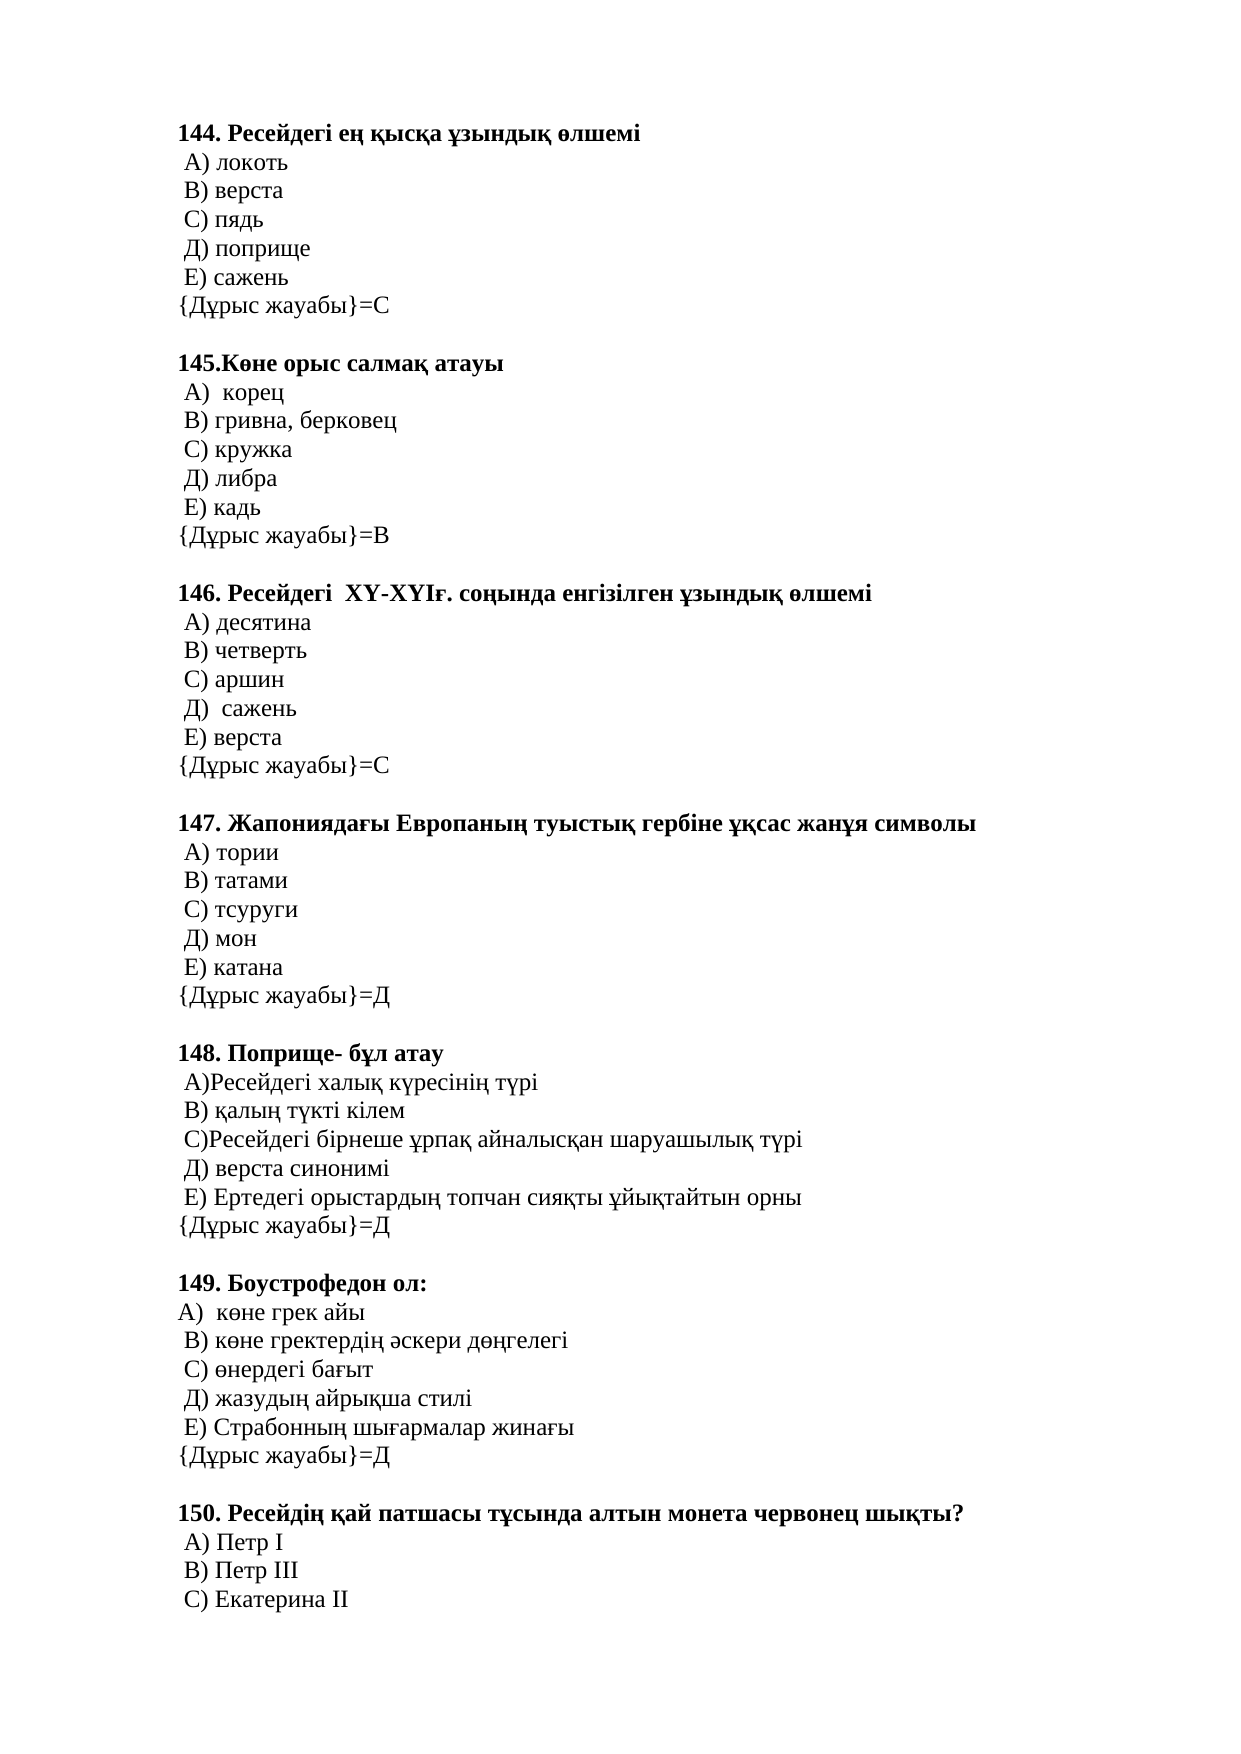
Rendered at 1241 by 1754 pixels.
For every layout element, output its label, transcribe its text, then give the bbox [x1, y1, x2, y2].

text В) көне гректердің әскери дөңгелегі [177, 1326, 1235, 1354]
text А)Ресейдегі халық күресінің түрі [177, 1067, 1235, 1096]
text 144. Ресейдегі ең қысқа ұзындық өлшемі [177, 118, 1235, 147]
text С) Екатерина ІІ [177, 1584, 1235, 1613]
text Е) кадь [177, 492, 1235, 521]
text 145.Көне орыс салмақ атауы [177, 348, 1235, 377]
text В) Петр ІІІ [177, 1556, 1235, 1584]
text В) четверть [177, 636, 1235, 664]
text 150. Ресейдің қай патшасы тұсында алтын монета червонец шықты? [177, 1498, 1235, 1527]
text 149. Боустрофедон ол: [177, 1268, 1235, 1297]
text {Дұрыс жауабы}=В [177, 521, 1235, 549]
text С)Ресейдегі бірнеше ұрпақ айналысқан шаруашылық түрі [177, 1124, 1235, 1153]
text {Дұрыс жауабы}=Д [177, 1211, 1235, 1239]
text {Дұрыс жауабы}=С [177, 291, 1235, 319]
text А) десятина [177, 607, 1235, 636]
text А) локоть [177, 147, 1235, 176]
text Д) мон [177, 923, 1235, 952]
text В) гривна, берковец [177, 406, 1235, 434]
text С) өнердегі бағыт [177, 1354, 1235, 1383]
text С) тсуруги [177, 894, 1235, 923]
text Д) верста синонимі [177, 1153, 1235, 1182]
text {Дұрыс жауабы}=Д [177, 981, 1235, 1009]
text А) корец [177, 377, 1235, 406]
text 147. Жапониядағы Европаның туыстық гербіне ұқсас жанұя символы [177, 808, 1235, 837]
text Д) сажень [177, 693, 1235, 722]
text С) аршин [177, 664, 1235, 693]
text 146. Ресейдегі ХҮ-ХҮІғ. соңында енгізілген ұзындық өлшемі [177, 578, 1235, 607]
text Д) либра [177, 463, 1235, 492]
text 148. Поприще- бұл атау [177, 1038, 1235, 1067]
text {Дұрыс жауабы}=С [177, 751, 1235, 779]
text Д) поприще [177, 233, 1235, 262]
text Е) Страбонның шығармалар жинағы [177, 1412, 1235, 1441]
text {Дұрыс жауабы}=Д [177, 1441, 1235, 1469]
text В) татами [177, 866, 1235, 894]
text Е) сажень [177, 262, 1235, 291]
text А) көне грек айы [177, 1297, 1235, 1326]
text А) Петр І [177, 1527, 1235, 1556]
text В) қалың түкті кілем [177, 1096, 1235, 1124]
text Д) жазудың айрықша стилі [177, 1383, 1235, 1412]
text Е) верста [177, 722, 1235, 751]
text Е) катана [177, 952, 1235, 981]
text С) пядь [177, 204, 1235, 233]
text В) верста [177, 176, 1235, 204]
text Е) Ертедегі орыстардың топчан сияқты ұйықтайтын орны [177, 1182, 1235, 1211]
text А) тории [177, 837, 1235, 866]
text С) кружка [177, 434, 1235, 463]
